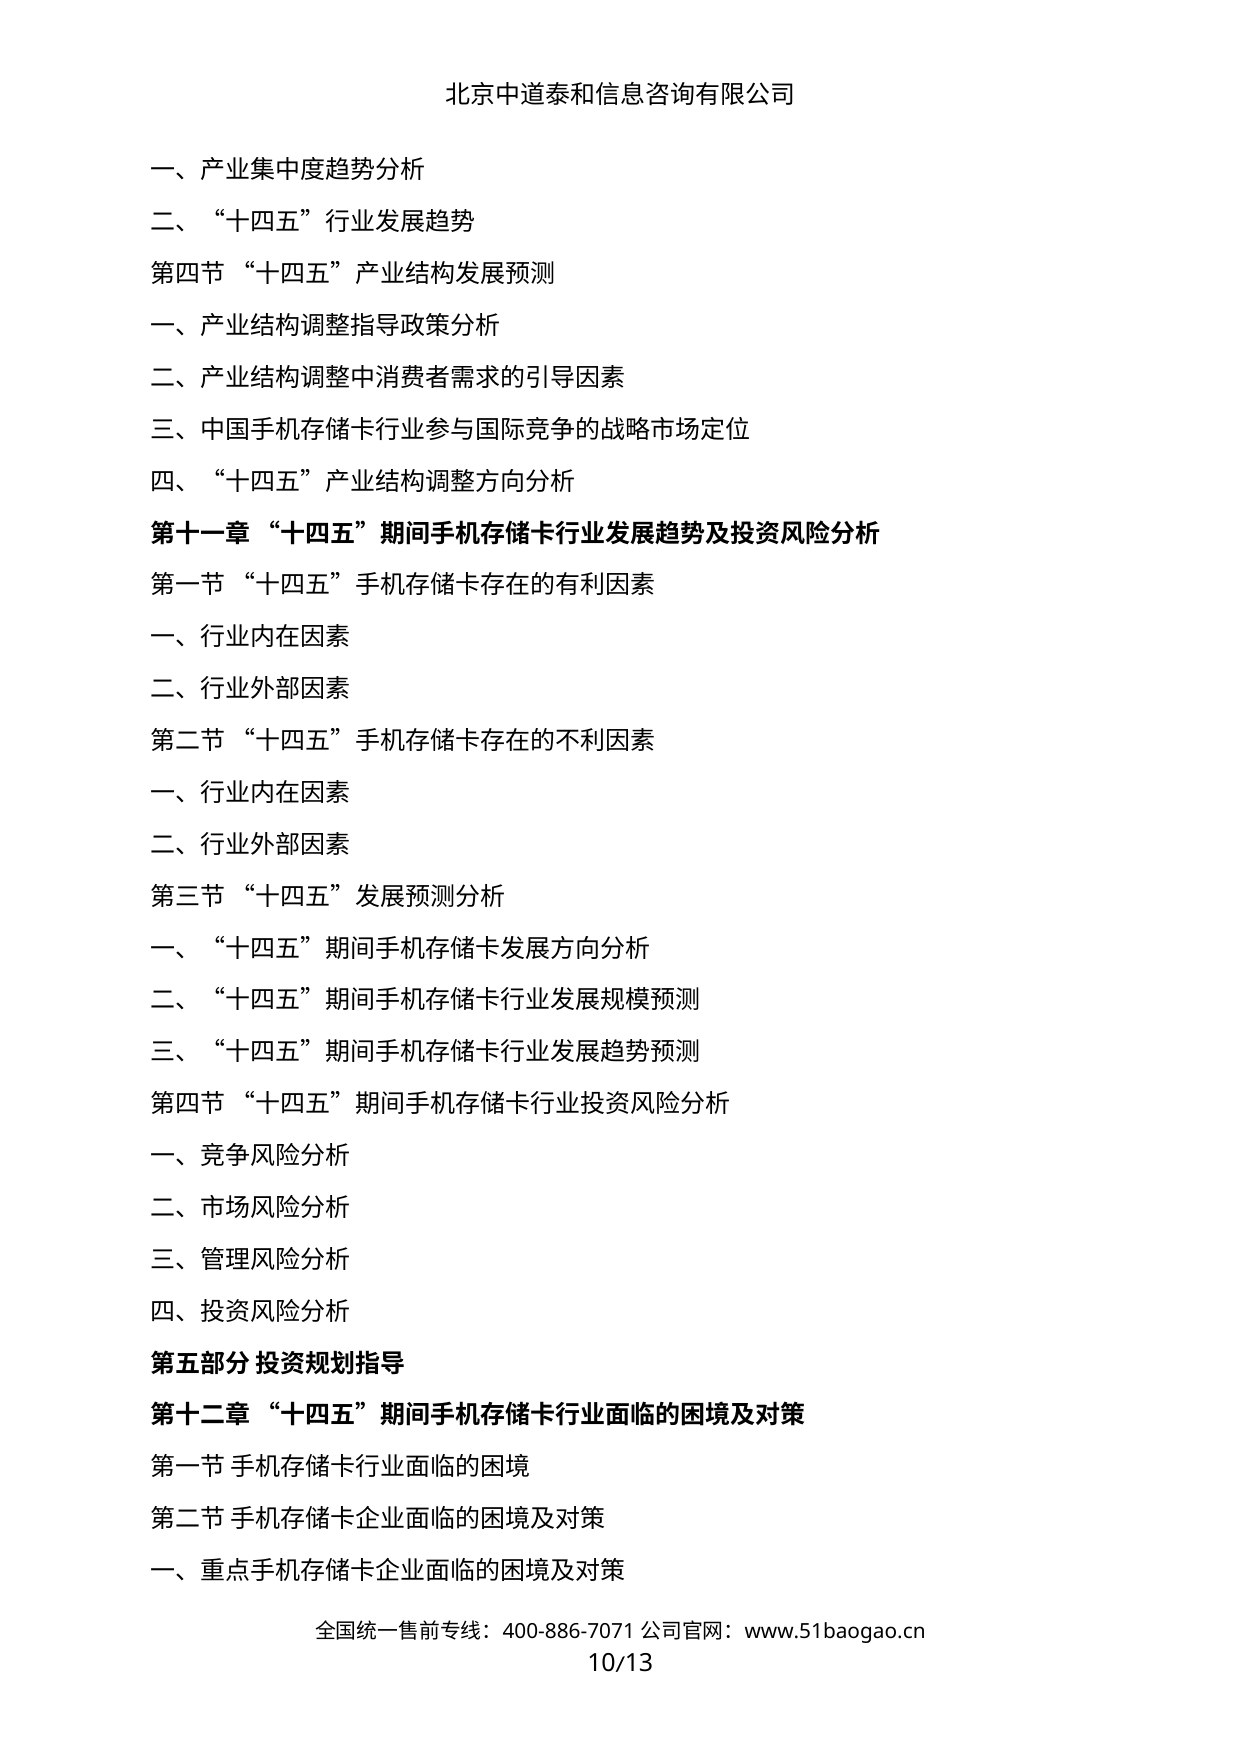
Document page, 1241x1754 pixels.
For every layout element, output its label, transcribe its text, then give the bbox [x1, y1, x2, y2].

text 第五部分 投资规划指导 [150, 1343, 1090, 1379]
text 二、产业结构调整中消费者需求的引导因素 [150, 357, 1090, 394]
text 一、“十四五”期间手机存储卡发展方向分析 [150, 928, 1090, 964]
text 三、管理风险分析 [150, 1239, 1090, 1276]
text 一、重点手机存储卡企业面临的困境及对策 [150, 1551, 1090, 1587]
text 第四节 “十四五”期间手机存储卡行业投资风险分析 [150, 1084, 1090, 1120]
text 一、行业内在因素 [150, 617, 1090, 653]
text 三、中国手机存储卡行业参与国际竞争的战略市场定位 [150, 409, 1090, 446]
text 第三节 “十四五”发展预测分析 [150, 876, 1090, 912]
text 第四节 “十四五”产业结构发展预测 [150, 254, 1090, 290]
text 二、“十四五”期间手机存储卡行业发展规模预测 [150, 980, 1090, 1016]
text 二、市场风险分析 [150, 1187, 1090, 1224]
text 第十二章 “十四五”期间手机存储卡行业面临的困境及对策 [150, 1395, 1090, 1431]
text 一、产业结构调整指导政策分析 [150, 306, 1090, 342]
text 第二节 手机存储卡企业面临的困境及对策 [150, 1499, 1090, 1535]
text 一、行业内在因素 [150, 772, 1090, 809]
text 三、“十四五”期间手机存储卡行业发展趋势预测 [150, 1032, 1090, 1068]
text 第十一章 “十四五”期间手机存储卡行业发展趋势及投资风险分析 [150, 513, 1090, 549]
text 二、行业外部因素 [150, 669, 1090, 705]
text 一、产业集中度趋势分析 [150, 150, 1090, 186]
text 第二节 “十四五”手机存储卡存在的不利因素 [150, 721, 1090, 757]
text 第一节 “十四五”手机存储卡存在的有利因素 [150, 565, 1090, 601]
text 二、行业外部因素 [150, 824, 1090, 861]
text 第一节 手机存储卡行业面临的困境 [150, 1447, 1090, 1483]
text 四、“十四五”产业结构调整方向分析 [150, 461, 1090, 497]
text 一、竞争风险分析 [150, 1136, 1090, 1172]
text 四、投资风险分析 [150, 1291, 1090, 1327]
text 二、“十四五”行业发展趋势 [150, 202, 1090, 238]
